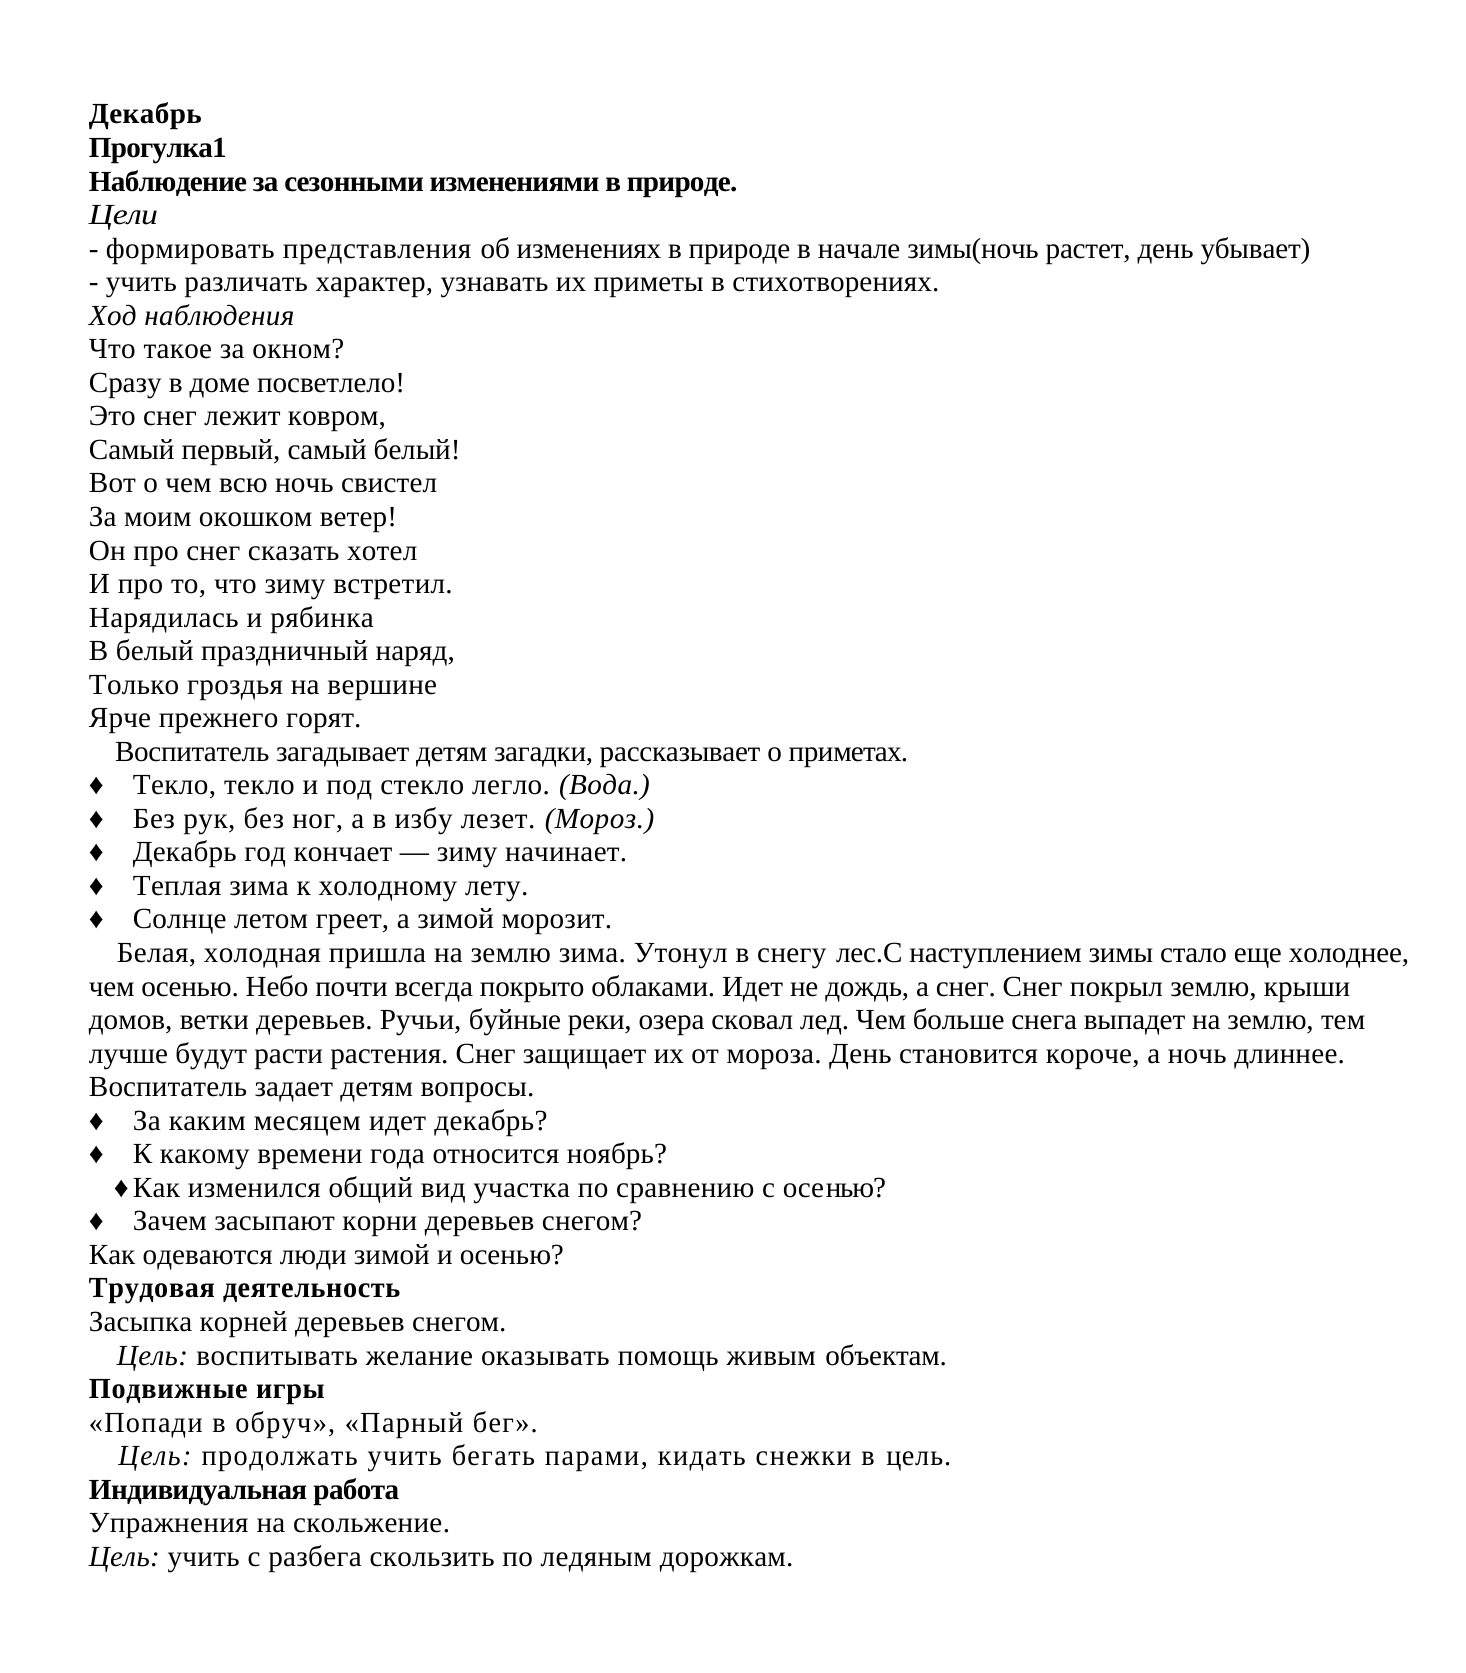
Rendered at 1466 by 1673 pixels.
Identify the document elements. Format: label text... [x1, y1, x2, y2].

text Ход наблюдения [89, 298, 1428, 331]
text Наблюдение за сезонными изменениями в природе. [89, 164, 1428, 197]
text Ярче прежнего горят. [89, 700, 1428, 734]
text «Попади в обруч», «Парный бег». [89, 1405, 1428, 1438]
text Цель: продолжать учить бегать парами, кидать снежки в цель. [118, 1438, 1428, 1472]
list Декабрь год кончает — зиму начинает. [89, 834, 1428, 868]
text Самый первый, самый белый! [89, 432, 1428, 466]
text Что такое за окном? [89, 331, 1428, 365]
text Сразу в доме посветлело! [89, 365, 1428, 398]
text Подвижные игры [89, 1371, 1428, 1405]
text И про то, что зиму встретил. [89, 566, 1428, 600]
text Цели [89, 197, 1428, 231]
list Текло, текло и под стекло легло. (Вода.) [89, 767, 1428, 801]
text Нарядилась и рябинка [89, 600, 1428, 633]
text За моим окошком ветер! [89, 499, 1428, 533]
list Как изменился общий вид участка по сравнению с осенью? [89, 1170, 1428, 1203]
list К какому времени года относится ноябрь? [89, 1136, 1428, 1170]
text Прогулка1 [89, 130, 1428, 164]
list Зачем засыпают корни деревьев снегом? [89, 1203, 1428, 1237]
list Солнце летом греет, а зимой морозит. [89, 902, 1428, 935]
text Это снег лежит ковром, [89, 398, 1428, 432]
text Декабрь [89, 97, 1428, 130]
text - учить различать характер, узнавать их приметы в стихотворениях. [89, 264, 1428, 298]
text Упражнения на скольжение. [89, 1505, 1428, 1539]
text Только гроздья на вершине [89, 667, 1428, 700]
text Вот о чем всю ночь свистел [89, 466, 1428, 499]
text Цель: учить с разбега скользить по ледяным дорожкам. [89, 1539, 1428, 1572]
text Воспитатель загадывает детям загадки, рассказывает о приметах. [89, 734, 1428, 767]
text Засыпка корней деревьев снегом. [89, 1304, 1428, 1338]
text - формировать представления об изменениях в природе в начале зимы(ночь растет, день убывает) [89, 231, 1428, 264]
text Белая, холодная пришла на землю зима. Утонул в снегу лес.С наступлением зимы стало еще холоднее, чем осенью. Небо почти всегда покрыто облаками. Идет не дождь, а снег. Снег покрыл землю, крыши домов, ветки деревьев. Ручьи, буйные реки, озера сковал лед. Чем больше снега выпадет на землю, тем лучше будут расти растения. Снег защищает их от мороза. День становится короче, а ночь длиннее. [89, 935, 1428, 1069]
list За каким месяцем идет декабрь? [89, 1103, 1428, 1136]
text Индивидуальная работа [89, 1472, 1428, 1505]
list Без рук, без ног, а в избу лезет. (Мороз.) [89, 801, 1428, 834]
text В белый праздничный наряд, [89, 633, 1428, 667]
text Воспитатель задает детям вопросы. [89, 1069, 1428, 1103]
list Теплая зима к холодному лету. [89, 868, 1428, 902]
text Он про снег сказать хотел [89, 533, 1428, 566]
text Как одеваются люди зимой и осенью? Трудовая деятельность [89, 1237, 1428, 1304]
text Цель: воспитывать желание оказывать помощь живым объектам. [89, 1338, 1428, 1371]
